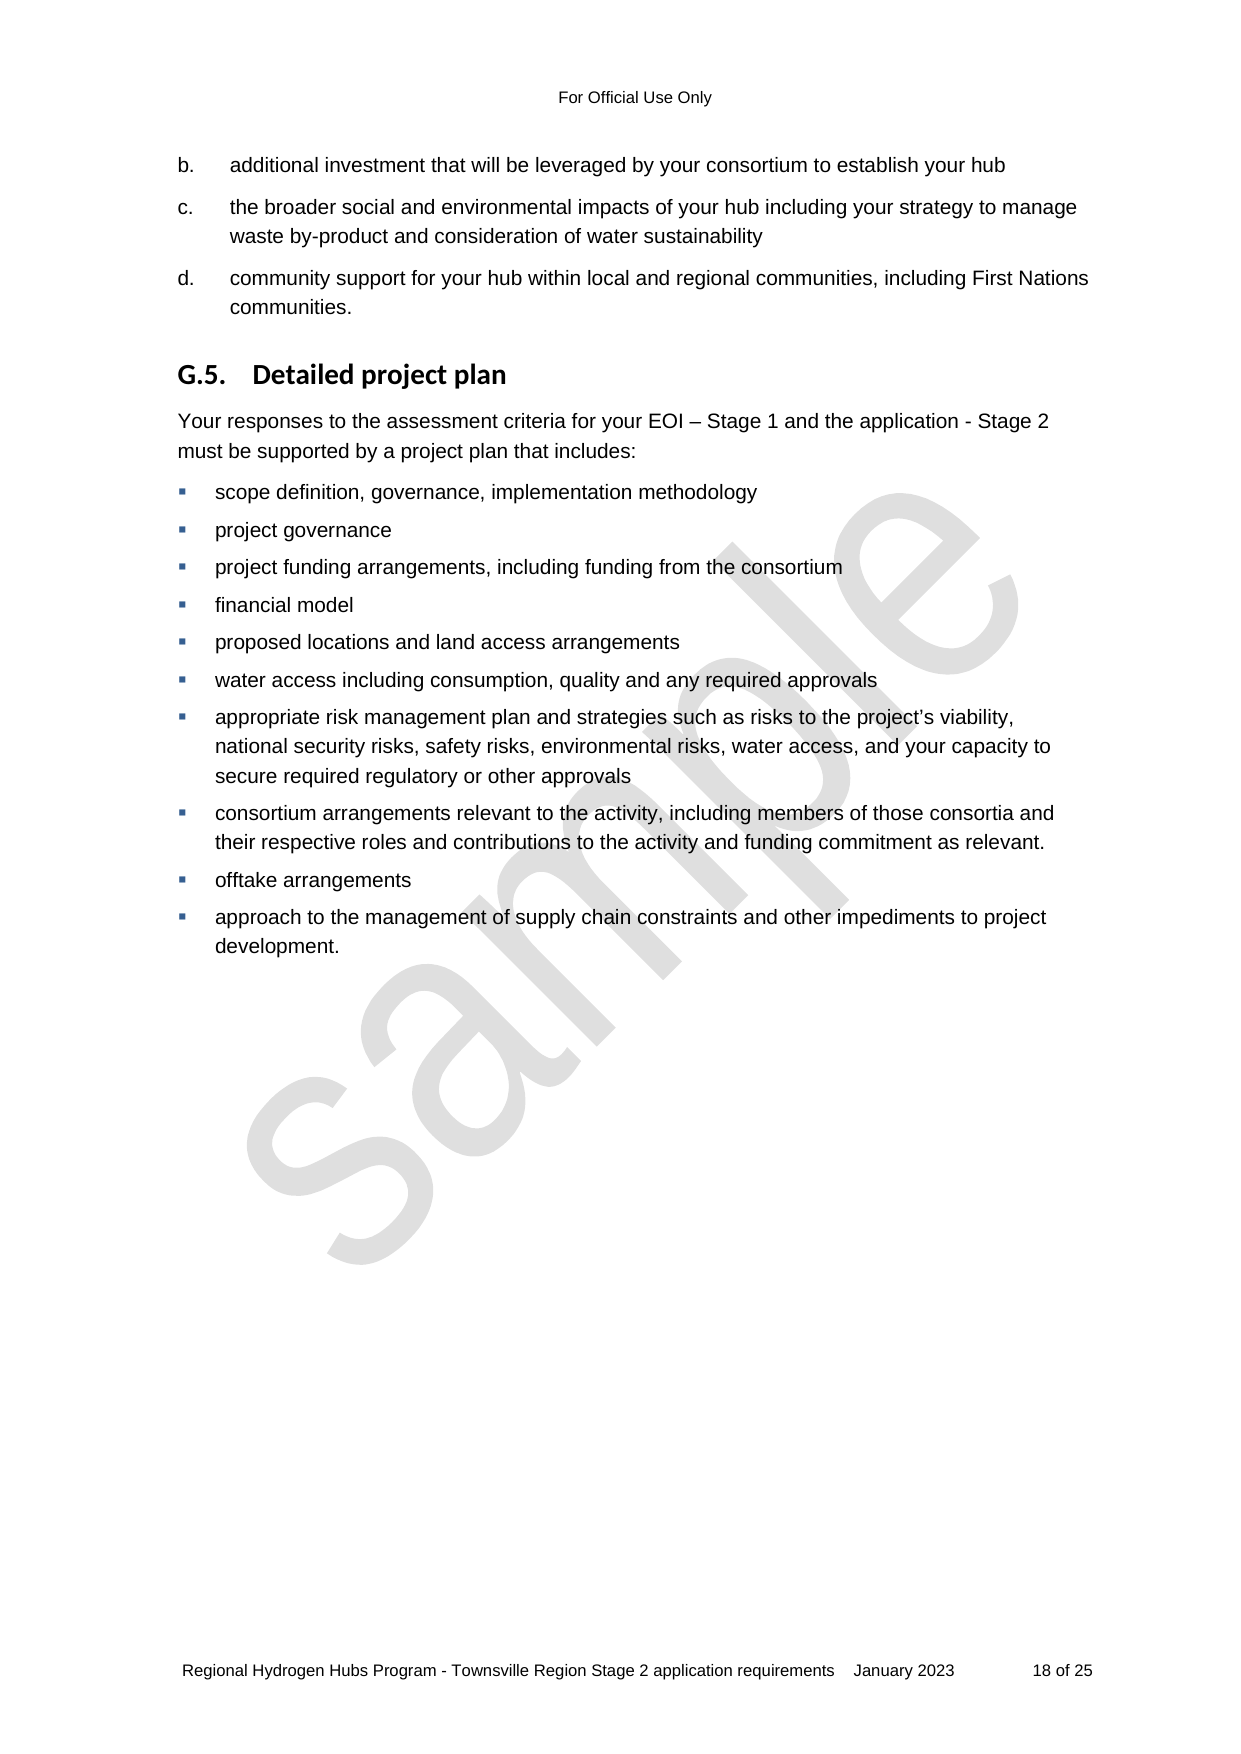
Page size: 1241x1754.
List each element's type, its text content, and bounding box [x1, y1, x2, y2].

list appropriate risk management plan and strategies such as risks to the project’s viability, national security risks, safety risks, environmental risks, water access, and your capacity to secure required regulatory or other approvals [177, 700, 1092, 787]
list community support for your hub within local and regional communities, including First Nations communities. [177, 260, 1092, 318]
list approach to the management of supply chain constraints and other impediments to project development. [177, 900, 1092, 958]
subtitle Detailed project plan [177, 356, 1092, 392]
list water access including consumption, quality and any required approvals [177, 662, 1092, 692]
list additional investment that will be leveraged by your consortium to establish your hub [177, 148, 1092, 177]
list proposed locations and land access arrangements [177, 625, 1092, 654]
list offtake arrangements [177, 862, 1092, 892]
list project funding arrangements, including funding from the consortium [177, 550, 1092, 579]
list the broader social and environmental impacts of your hub including your strategy to manage waste by-product and consideration of water sustainability [177, 189, 1092, 248]
list scope definition, governance, implementation methodology [177, 475, 1092, 504]
list financial model [177, 587, 1092, 617]
text Your responses to the assessment criteria for your EOI – Stage 1 and the application - Stage 2 must be supported by a project plan that includes: [177, 404, 1092, 462]
list consortium arrangements relevant to the activity, including members of those consortia and their respective roles and contributions to the activity and funding commitment as relevant. [177, 796, 1092, 854]
list project governance [177, 512, 1092, 542]
